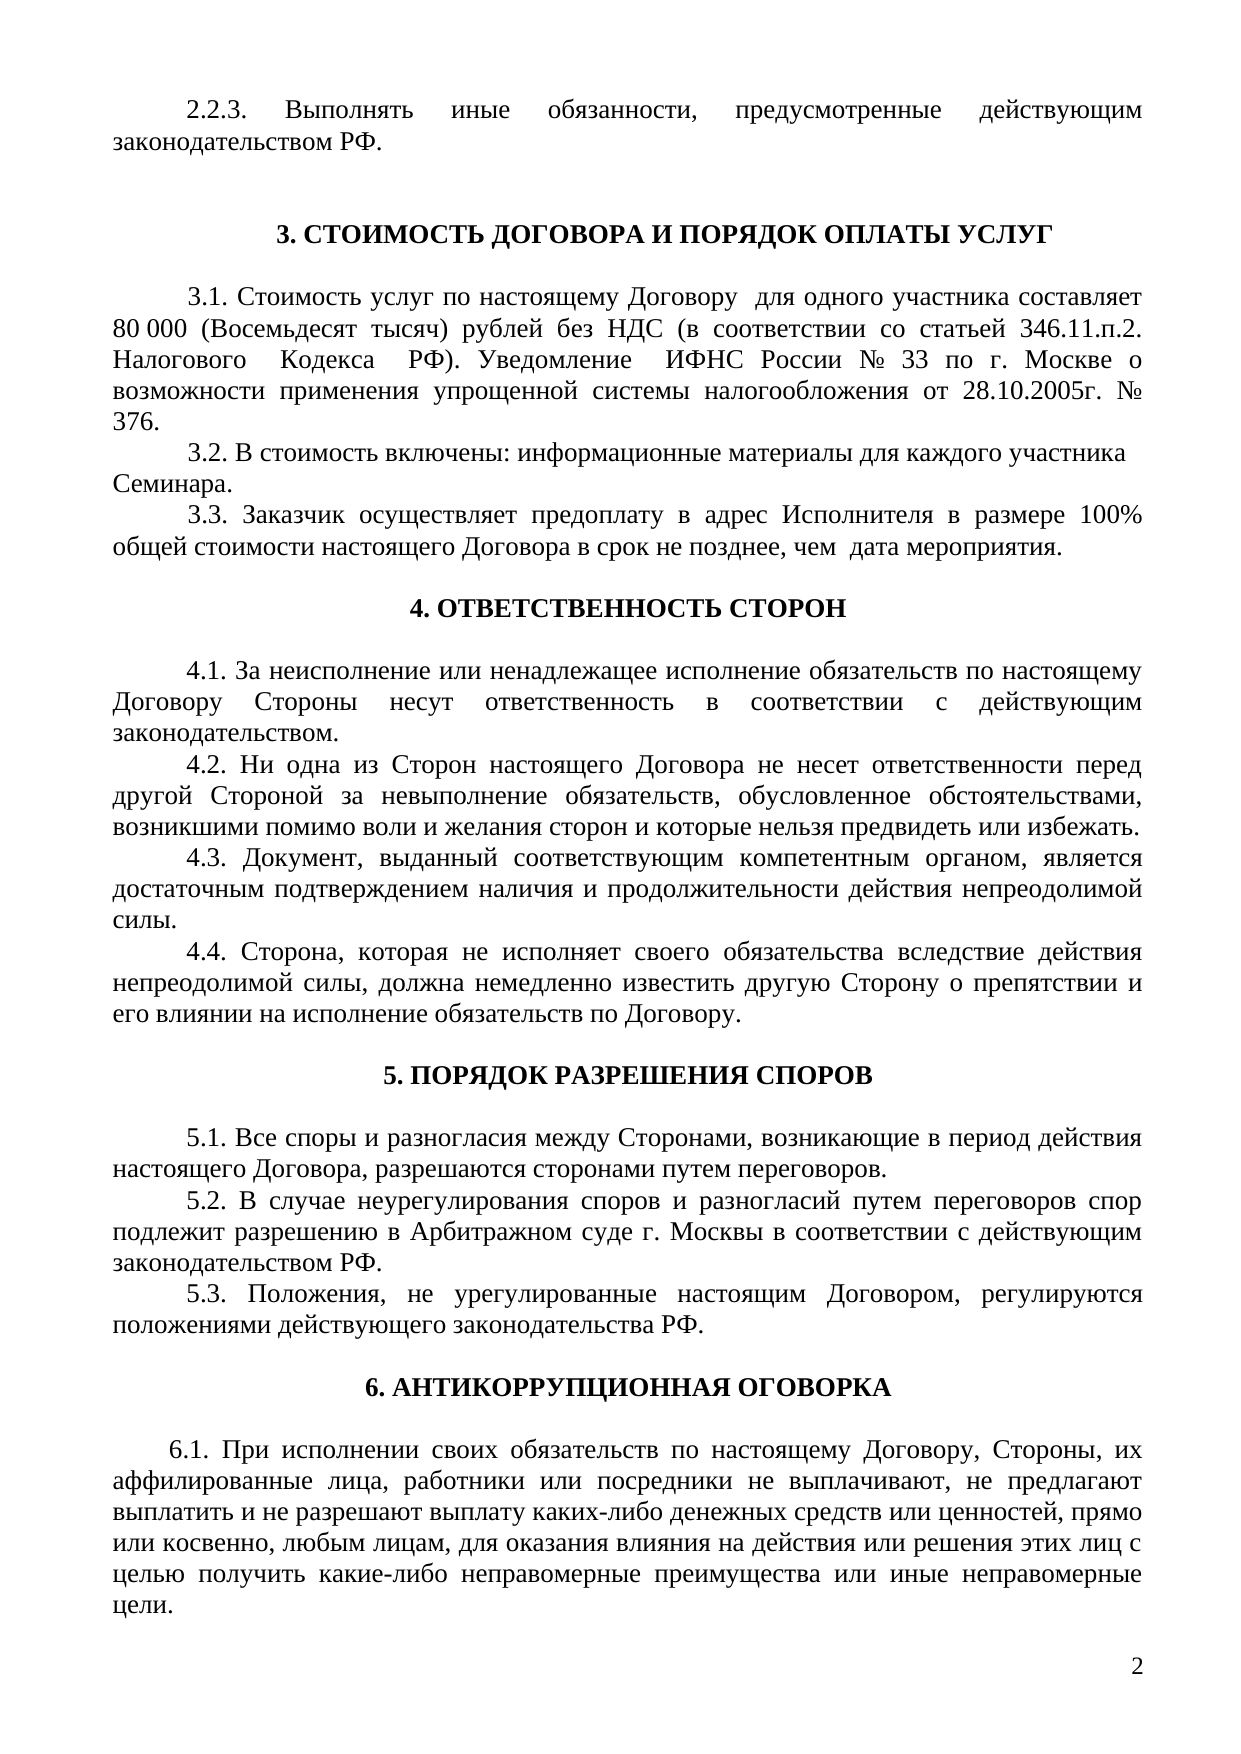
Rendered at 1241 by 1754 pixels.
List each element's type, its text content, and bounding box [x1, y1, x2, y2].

text 6.1. При исполнении своих обязательств по настоящему Договору, Стороны, их аффилированные лица, работники или посредники не выплачивают, не предлагают выплатить и не разрешают выплату каких-либо денежных средств или ценностей, прямо или косвенно, любым лицам, для оказания влияния на действия или решения этих лиц с целью получить какие-либо неправомерные преимущества или иные неправомерные цели. [112, 1433, 1144, 1620]
text 4. ОТВЕТСТВЕННОСТЬ СТОРОН [112, 592, 1144, 623]
text 4.2. Ни одна из Сторон настоящего Договора не несет ответственности перед другой Стороной за невыполнение обязательств, обусловленное обстоятельствами, возникшими помимо воли и желания сторон и которые нельзя предвидеть или избежать. [112, 748, 1144, 841]
text 5.3. Положения, не урегулированные настоящим Договором, регулируются положениями действующего законодательства РФ. [112, 1277, 1144, 1339]
text 2.2.3. Выполнять иные обязанности, предусмотренные действующим законодательством РФ. [112, 94, 1144, 156]
text 3. СТОИМОСТЬ ДОГОВОРА И ПОРЯДОК ОПЛАТЫ УСЛУГ [112, 218, 1144, 249]
text 5.2. В случае неурегулирования споров и разногласий путем переговоров спор подлежит разрешению в Арбитражном суде г. Москвы в соответствии с действующим законодательством РФ. [112, 1184, 1144, 1277]
text 5.1. Все споры и разногласия между Сторонами, возникающие в период действия настоящего Договора, разрешаются сторонами путем переговоров. [112, 1121, 1144, 1184]
text 4.4. Сторона, которая не исполняет своего обязательства вследствие действия непреодолимой силы, должна немедленно известить другую Сторону о препятствии и его влиянии на исполнение обязательств по Договору. [112, 934, 1144, 1028]
text 6. АНТИКОРРУПЦИОННАЯ ОГОВОРКА [112, 1371, 1144, 1402]
text 3.3. Заказчик осуществляет предоплату в адрес Исполнителя в размере 100% общей стоимости настоящего Договора в срок не позднее, чем дата мероприятия. [112, 498, 1144, 561]
text 3.1. Стоимость услуг по настоящему Договору для одного участника составляет 80 000 (Восемьдесят тысяч) рублей без НДС (в соответствии со статьей 346.11.п.2. Налогового Кодекса РФ). Уведомление ИФНС России № 33 по г. Москве о возможности применения упрощенной системы налогообложения от 28.10.2005г. № 376. [112, 281, 1144, 436]
text 3.2. В стоимость включены: информационные материалы для каждого участника Семинара. [112, 436, 1144, 498]
text 5. ПОРЯДОК РАЗРЕШЕНИЯ СПОРОВ [112, 1059, 1144, 1090]
text 4.1. За неисполнение или ненадлежащее исполнение обязательств по настоящему Договору Стороны несут ответственность в соответствии с действующим законодательством. [112, 654, 1144, 748]
text 4.3. Документ, выданный соответствующим компетентным органом, является достаточным подтверждением наличия и продолжительности действия непреодолимой силы. [112, 841, 1144, 934]
